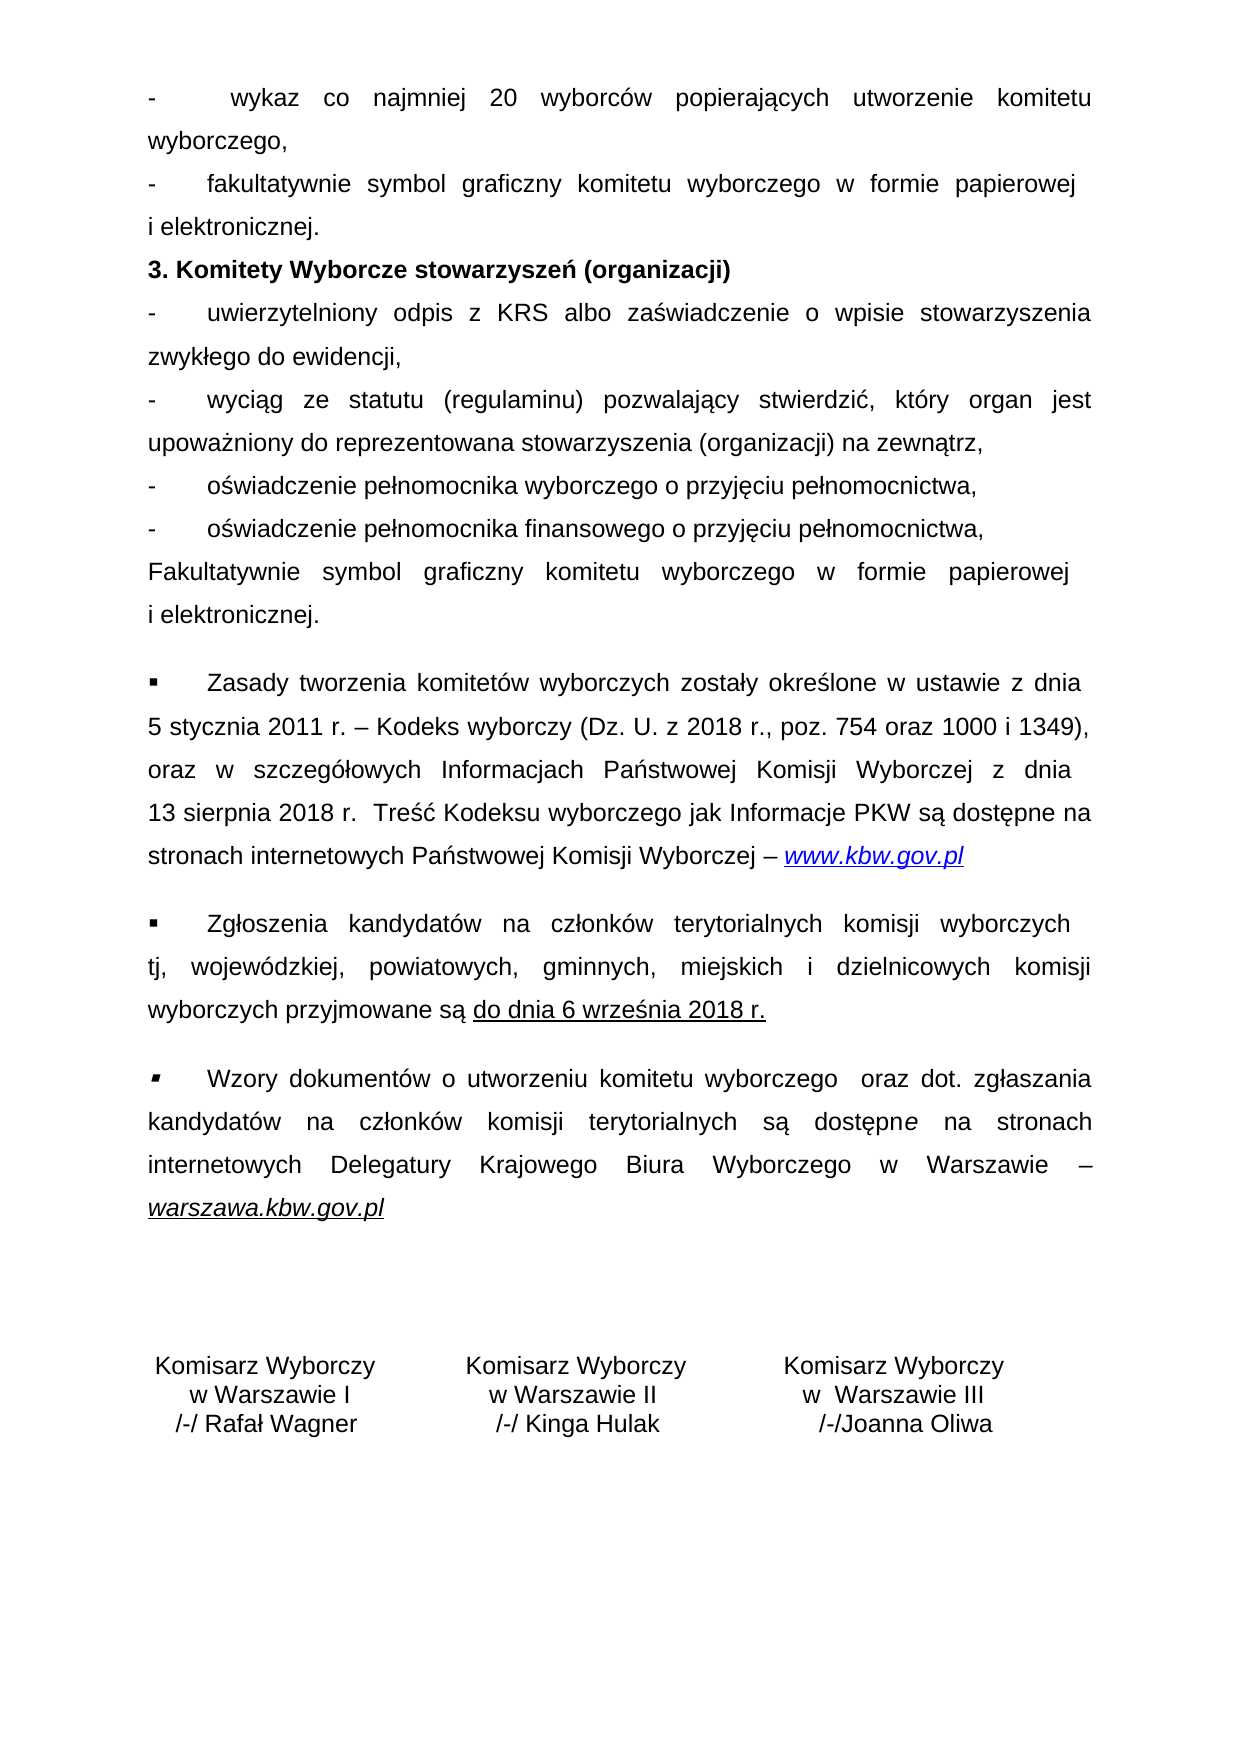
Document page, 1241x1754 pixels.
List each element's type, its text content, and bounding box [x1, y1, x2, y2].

text 3. Komitety Wyborcze stowarzyszeń (organizacji) [148, 255, 1092, 284]
text - fakultatywnie symbol graficzny komitetu wyborczego w formie papierowej i elektronicznej. [148, 169, 1092, 241]
text - oświadczenie pełnomocnika wyborczego o przyjęciu pełnomocnictwa, [148, 471, 1092, 499]
text - wyciąg ze statutu (regulaminu) pozwalający stwierdzić, który organ jest upoważniony do reprezentowana stowarzyszenia (organizacji) na zewnątrz, [148, 384, 1092, 456]
text Komisarz Wyborczy Komisarz Wyborczy Komisarz Wyborczy [148, 1351, 1092, 1380]
text - oświadczenie pełnomocnika finansowego o przyjęciu pełnomocnictwa, [148, 514, 1092, 543]
text w Warszawie I w Warszawie II w Warszawie III [148, 1380, 1092, 1409]
list Zasady tworzenia komitetów wyborczych zostały określone w ustawie z dnia 5 stycznia 2011 r. – Kodeks wyborczy (Dz. U. z 2018 r., poz. 754 oraz 1000 i 1349), oraz w szczegółowych Informacjach Państwowej Komisji Wyborczej z dnia 13 sierpnia 2018 r. Treść Kodeksu wyborczego jak Informacje PKW są dostępne na stronach internetowych Państwowej Komisji Wyborczej – www.kbw.gov.pl [148, 668, 1092, 870]
text /-/ Rafał Wagner /-/ Kinga Hulak /-/Joanna Oliwa [148, 1409, 1092, 1437]
list Wzory dokumentów o utworzeniu komitetu wyborczego oraz dot. zgłaszania kandydatów na członków komisji terytorialnych są dostępne na stronach internetowych Delegatury Krajowego Biura Wyborczego w Warszawie – warszawa.kbw.gov.pl [148, 1063, 1092, 1222]
list Zgłoszenia kandydatów na członków terytorialnych komisji wyborczych tj, wojewódzkiej, powiatowych, gminnych, miejskich i dzielnicowych komisji wyborczych przyjmowane są do dnia 6 września 2018 r. [148, 909, 1092, 1024]
text Fakultatywnie symbol graficzny komitetu wyborczego w formie papierowej i elektronicznej. [148, 557, 1092, 629]
text - wykaz co najmniej 20 wyborców popierających utworzenie komitetu wyborczego, [148, 83, 1092, 154]
text - uwierzytelniony odpis z KRS albo zaświadczenie o wpisie stowarzyszenia zwykłego do ewidencji, [148, 298, 1092, 370]
